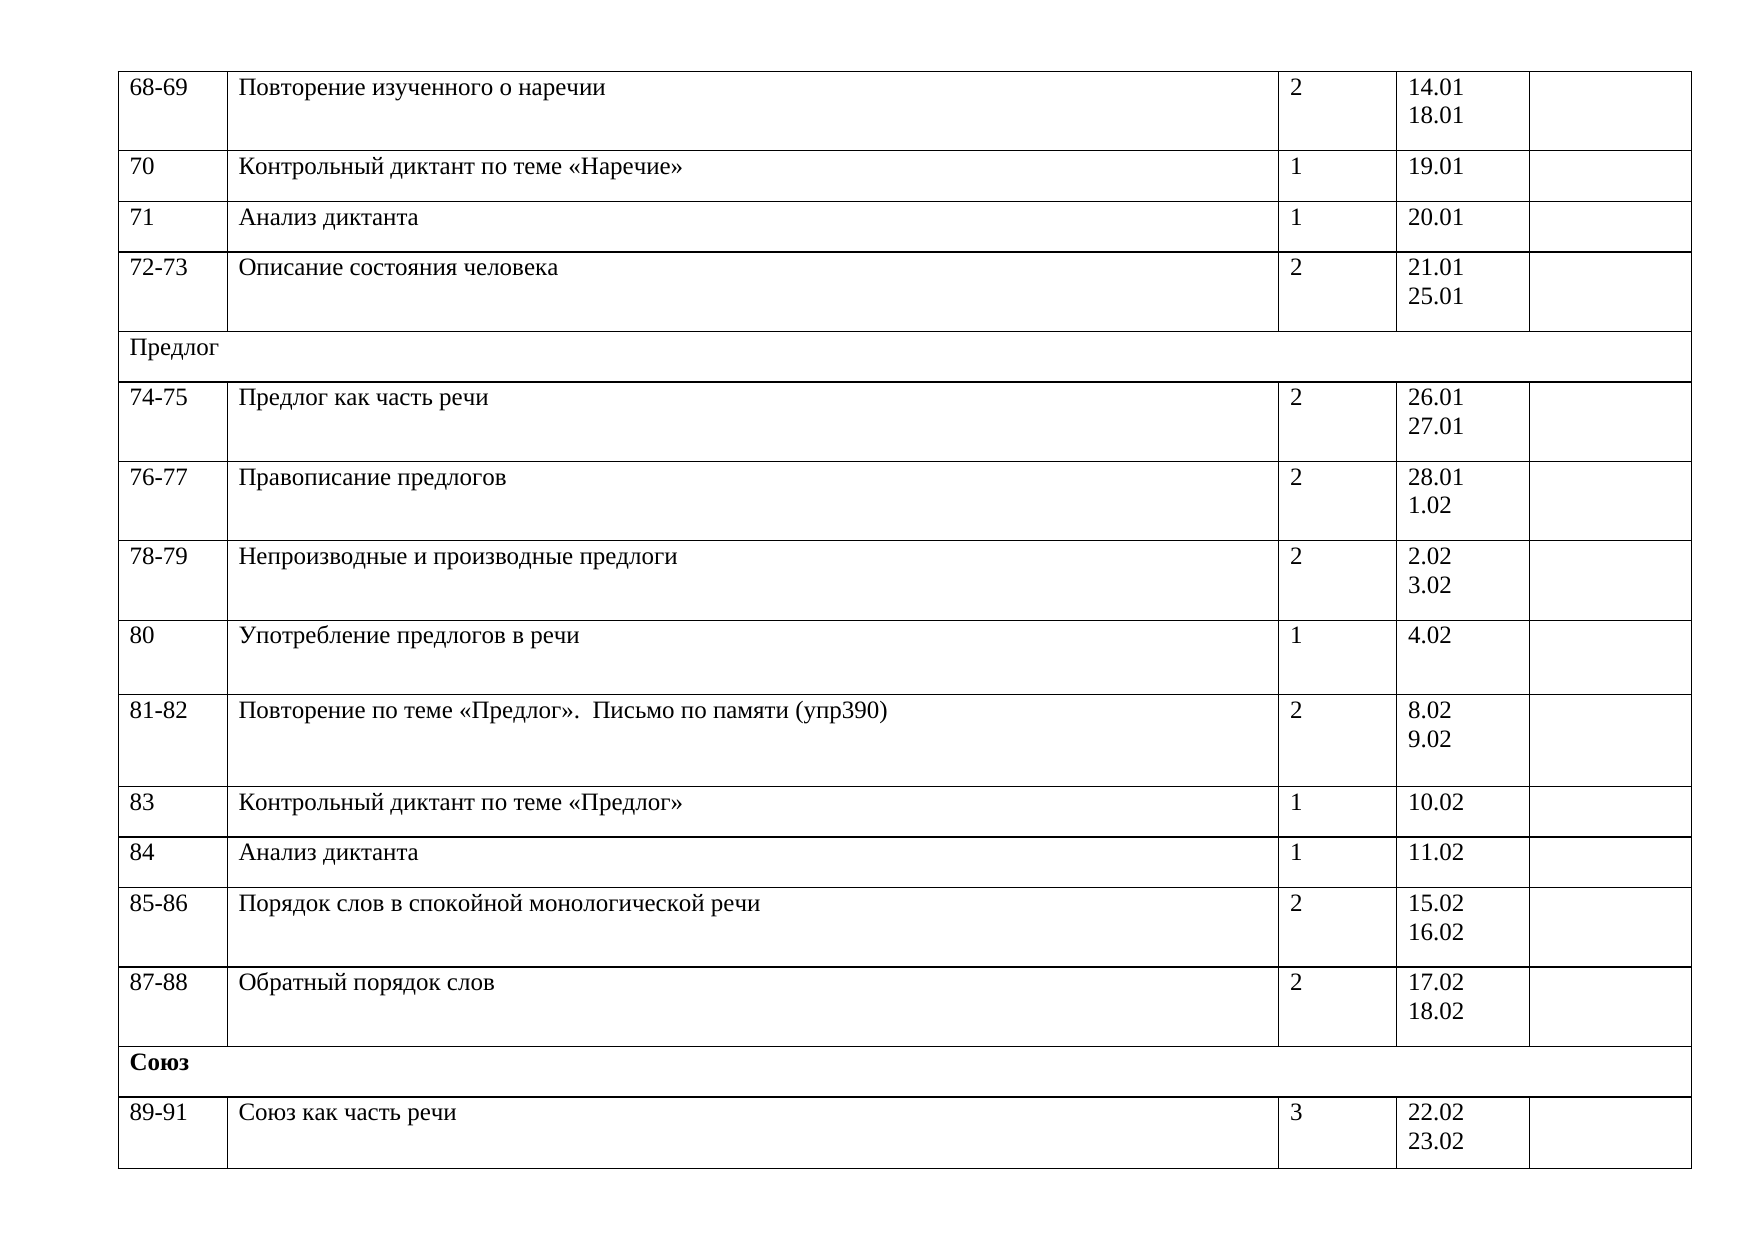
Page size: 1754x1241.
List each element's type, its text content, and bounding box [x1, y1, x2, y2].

table_cell 19.01 [1397, 151, 1529, 201]
table_cell 2 [1279, 383, 1396, 461]
table_cell [1530, 968, 1691, 1046]
table_cell 71 [119, 202, 227, 251]
table_cell 2 [1279, 968, 1396, 1046]
table_cell 78-79 [119, 541, 227, 619]
table_cell Предлог [119, 332, 1691, 381]
table_cell 84 [119, 838, 227, 887]
table_cell 20.01 [1397, 202, 1529, 251]
table_cell 1 [1279, 621, 1396, 694]
table_cell Повторение изученного о наречии [228, 72, 1278, 150]
table_cell [1530, 462, 1691, 540]
table_cell [1530, 787, 1691, 836]
table_cell Предлог как часть речи [228, 383, 1278, 461]
table_cell 2 [1279, 695, 1396, 786]
table_cell Союз [119, 1047, 1691, 1096]
table_cell 1 [1279, 838, 1396, 887]
table_cell [1530, 202, 1691, 251]
table_cell [1530, 72, 1691, 150]
table_cell 21.01 25.01 [1397, 253, 1529, 331]
table_cell 83 [119, 787, 227, 836]
table_cell [1530, 383, 1691, 461]
table_cell Анализ диктанта [228, 838, 1278, 887]
table_cell 1 [1279, 202, 1396, 251]
table_cell 3 [1279, 1098, 1396, 1168]
table_cell 2.02 3.02 [1397, 541, 1529, 619]
table_cell [1530, 1098, 1691, 1168]
table_cell [1530, 151, 1691, 201]
table_cell Анализ диктанта [228, 202, 1278, 251]
table_cell 2 [1279, 462, 1396, 540]
table_cell 11.02 [1397, 838, 1529, 887]
table_cell [1530, 695, 1691, 786]
table_cell 76-77 [119, 462, 227, 540]
table_cell [1530, 621, 1691, 694]
table_cell Повторение по теме «Предлог». Письмо по памяти (упр390) [228, 695, 1278, 786]
table_cell 8.02 9.02 [1397, 695, 1529, 786]
table_cell 74-75 [119, 383, 227, 461]
table_cell 10.02 [1397, 787, 1529, 836]
table_cell 89-91 [119, 1098, 227, 1168]
table_cell Контрольный диктант по теме «Наречие» [228, 151, 1278, 201]
table_cell [1530, 888, 1691, 966]
table_cell 85-86 [119, 888, 227, 966]
table_cell 80 [119, 621, 227, 694]
table_cell Непроизводные и производные предлоги [228, 541, 1278, 619]
table_cell 1 [1279, 151, 1396, 201]
table_cell 2 [1279, 72, 1396, 150]
table_cell [1530, 253, 1691, 331]
table_cell Употребление предлогов в речи [228, 621, 1278, 694]
table_cell Обратный порядок слов [228, 968, 1278, 1046]
table_cell 2 [1279, 888, 1396, 966]
table_cell Порядок слов в спокойной монологической речи [228, 888, 1278, 966]
table_cell 81-82 [119, 695, 227, 786]
table_cell 70 [119, 151, 227, 201]
table_cell 28.01 1.02 [1397, 462, 1529, 540]
table_cell Союз как часть речи [228, 1098, 1278, 1168]
table_cell [1530, 838, 1691, 887]
table_cell 4.02 [1397, 621, 1529, 694]
table_cell 87-88 [119, 968, 227, 1046]
table_cell 15.02 16.02 [1397, 888, 1529, 966]
table_cell 72-73 [119, 253, 227, 331]
table_cell 22.02 23.02 24.02 [1397, 1098, 1529, 1168]
table_cell Правописание предлогов [228, 462, 1278, 540]
table_cell 14.01 18.01 [1397, 72, 1529, 150]
table_cell 1 [1279, 787, 1396, 836]
table_cell Контрольный диктант по теме «Предлог» [228, 787, 1278, 836]
table_cell 26.01 27.01 [1397, 383, 1529, 461]
table_cell 68-69 [119, 72, 227, 150]
table_cell 2 [1279, 253, 1396, 331]
table_cell [1530, 541, 1691, 619]
table_cell 17.02 18.02 [1397, 968, 1529, 1046]
table_cell Описание состояния человека [228, 253, 1278, 331]
table_cell 2 [1279, 541, 1396, 619]
